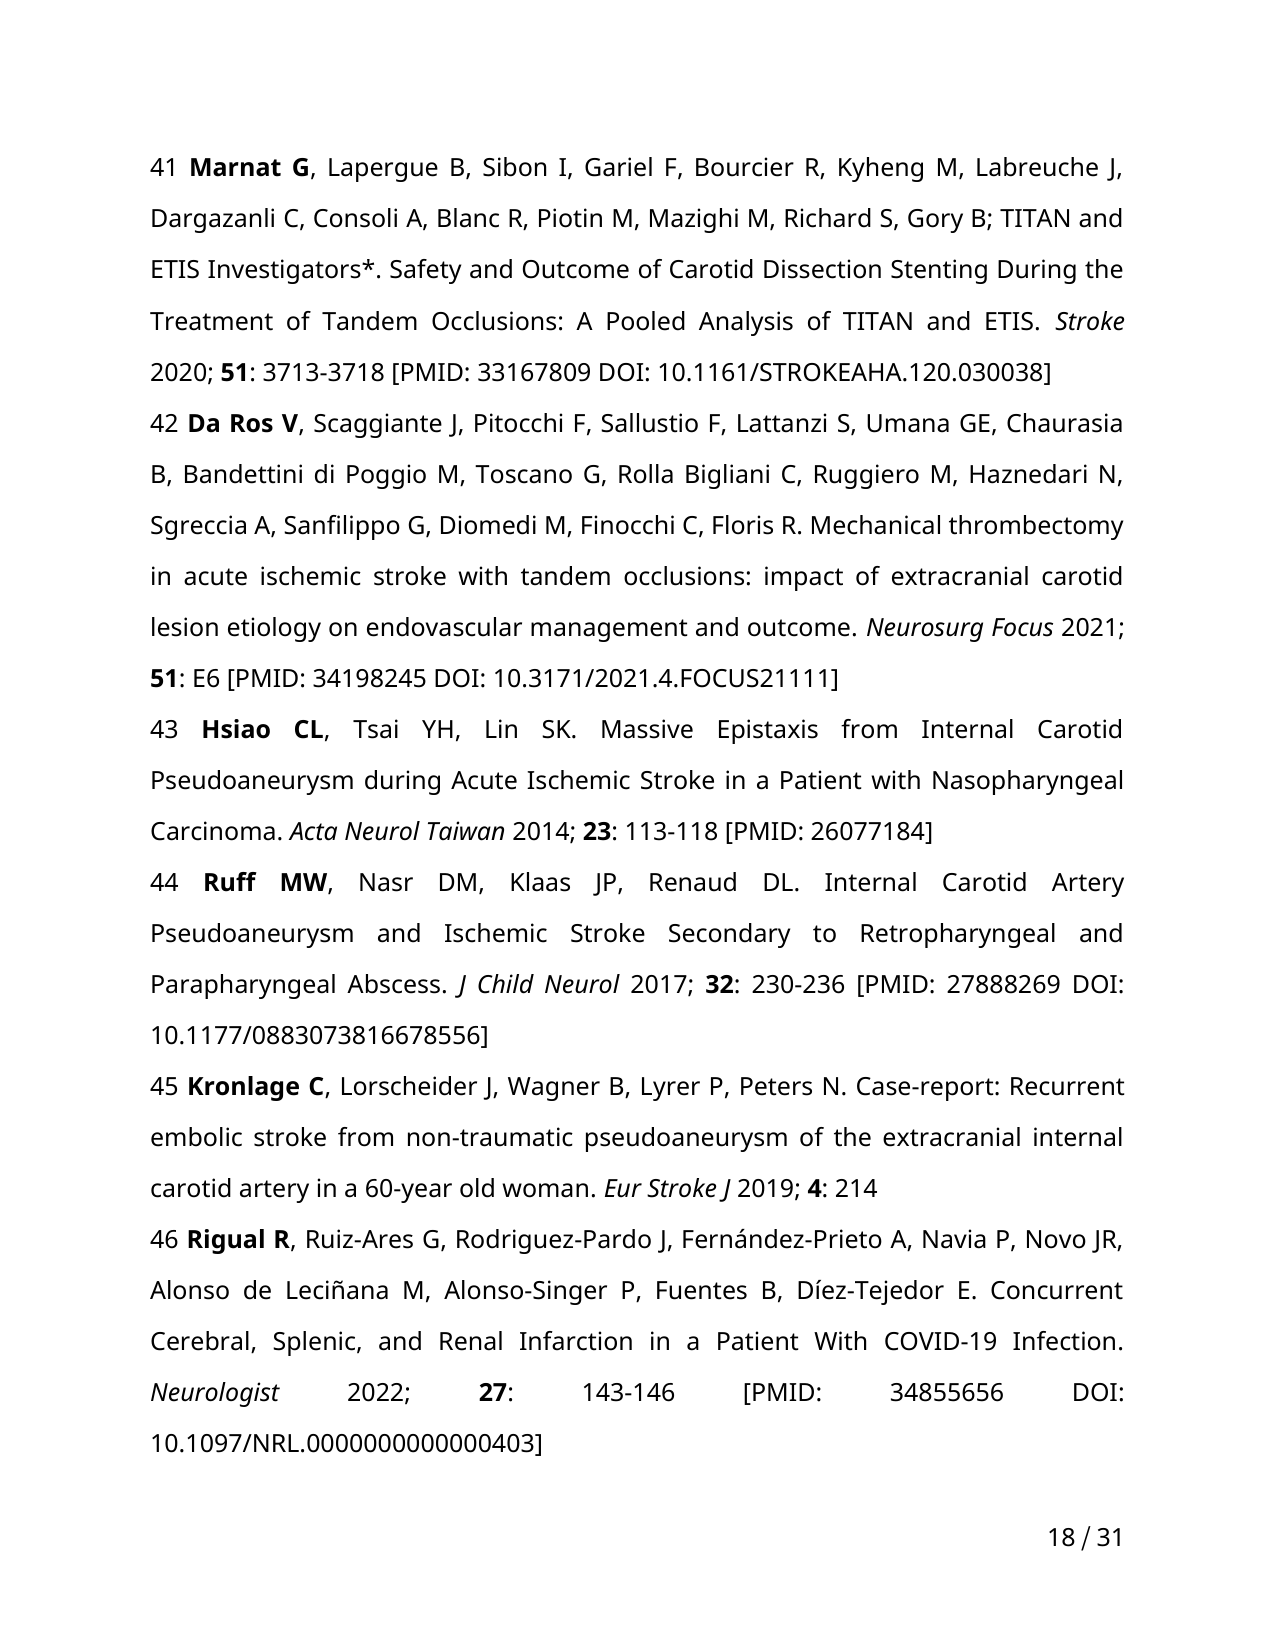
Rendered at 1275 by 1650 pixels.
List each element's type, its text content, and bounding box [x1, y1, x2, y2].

text 42 Da Ros V, Scaggiante J, Pitocchi F, Sallustio F, Lattanzi S, Umana GE, Chaurasia B, Bandettini di Poggio M, Toscano G, Rolla Bigliani C, Ruggiero M, Haznedari N, Sgreccia A, Sanfilippo G, Diomedi M, Finocchi C, Floris R. Mechanical thrombectomy in acute ischemic stroke with tandem occlusions: impact of extracranial carotid lesion etiology on endovascular management and outcome. Neurosurg Focus 2021; 51: E6 [PMID: 34198245 DOI: 10.3171/2021.4.FOCUS21111] [150, 405, 1125, 694]
text 46 Rigual R, Ruiz-Ares G, Rodriguez-Pardo J, Fernández-Prieto A, Navia P, Novo JR, Alonso de Leciñana M, Alonso-Singer P, Fuentes B, Díez-Tejedor E. Concurrent Cerebral, Splenic, and Renal Infarction in a Patient With COVID-19 Infection. Neurologist 2022; 27: 143-146 [PMID: 34855656 DOI: 10.1097/NRL.0000000000000403] [150, 1222, 1125, 1460]
text 43 Hsiao CL, Tsai YH, Lin SK. Massive Epistaxis from Internal Carotid Pseudoaneurysm during Acute Ischemic Stroke in a Patient with Nasopharyngeal Carcinoma. Acta Neurol Taiwan 2014; 23: 113-118 [PMID: 26077184] [150, 711, 1125, 848]
text 44 Ruff MW, Nasr DM, Klaas JP, Renaud DL. Internal Carotid Artery Pseudoaneurysm and Ischemic Stroke Secondary to Retropharyngeal and Parapharyngeal Abscess. J Child Neurol 2017; 32: 230-236 [PMID: 27888269 DOI: 10.1177/0883073816678556] [150, 864, 1125, 1052]
text 45 Kronlage C, Lorscheider J, Wagner B, Lyrer P, Peters N. Case-report: Recurrent embolic stroke from non-traumatic pseudoaneurysm of the extracranial internal carotid artery in a 60-year old woman. Eur Stroke J 2019; 4: 214 [150, 1069, 1125, 1205]
text 41 Marnat G, Lapergue B, Sibon I, Gariel F, Bourcier R, Kyheng M, Labreuche J, Dargazanli C, Consoli A, Blanc R, Piotin M, Mazighi M, Richard S, Gory B; TITAN and ETIS Investigators*. Safety and Outcome of Carotid Dissection Stenting During the Treatment of Tandem Occlusions: A Pooled Analysis of TITAN and ETIS. Stroke 2020; 51: 3713-3718 [PMID: 33167809 DOI: 10.1161/STROKEAHA.120.030038] [150, 150, 1125, 388]
